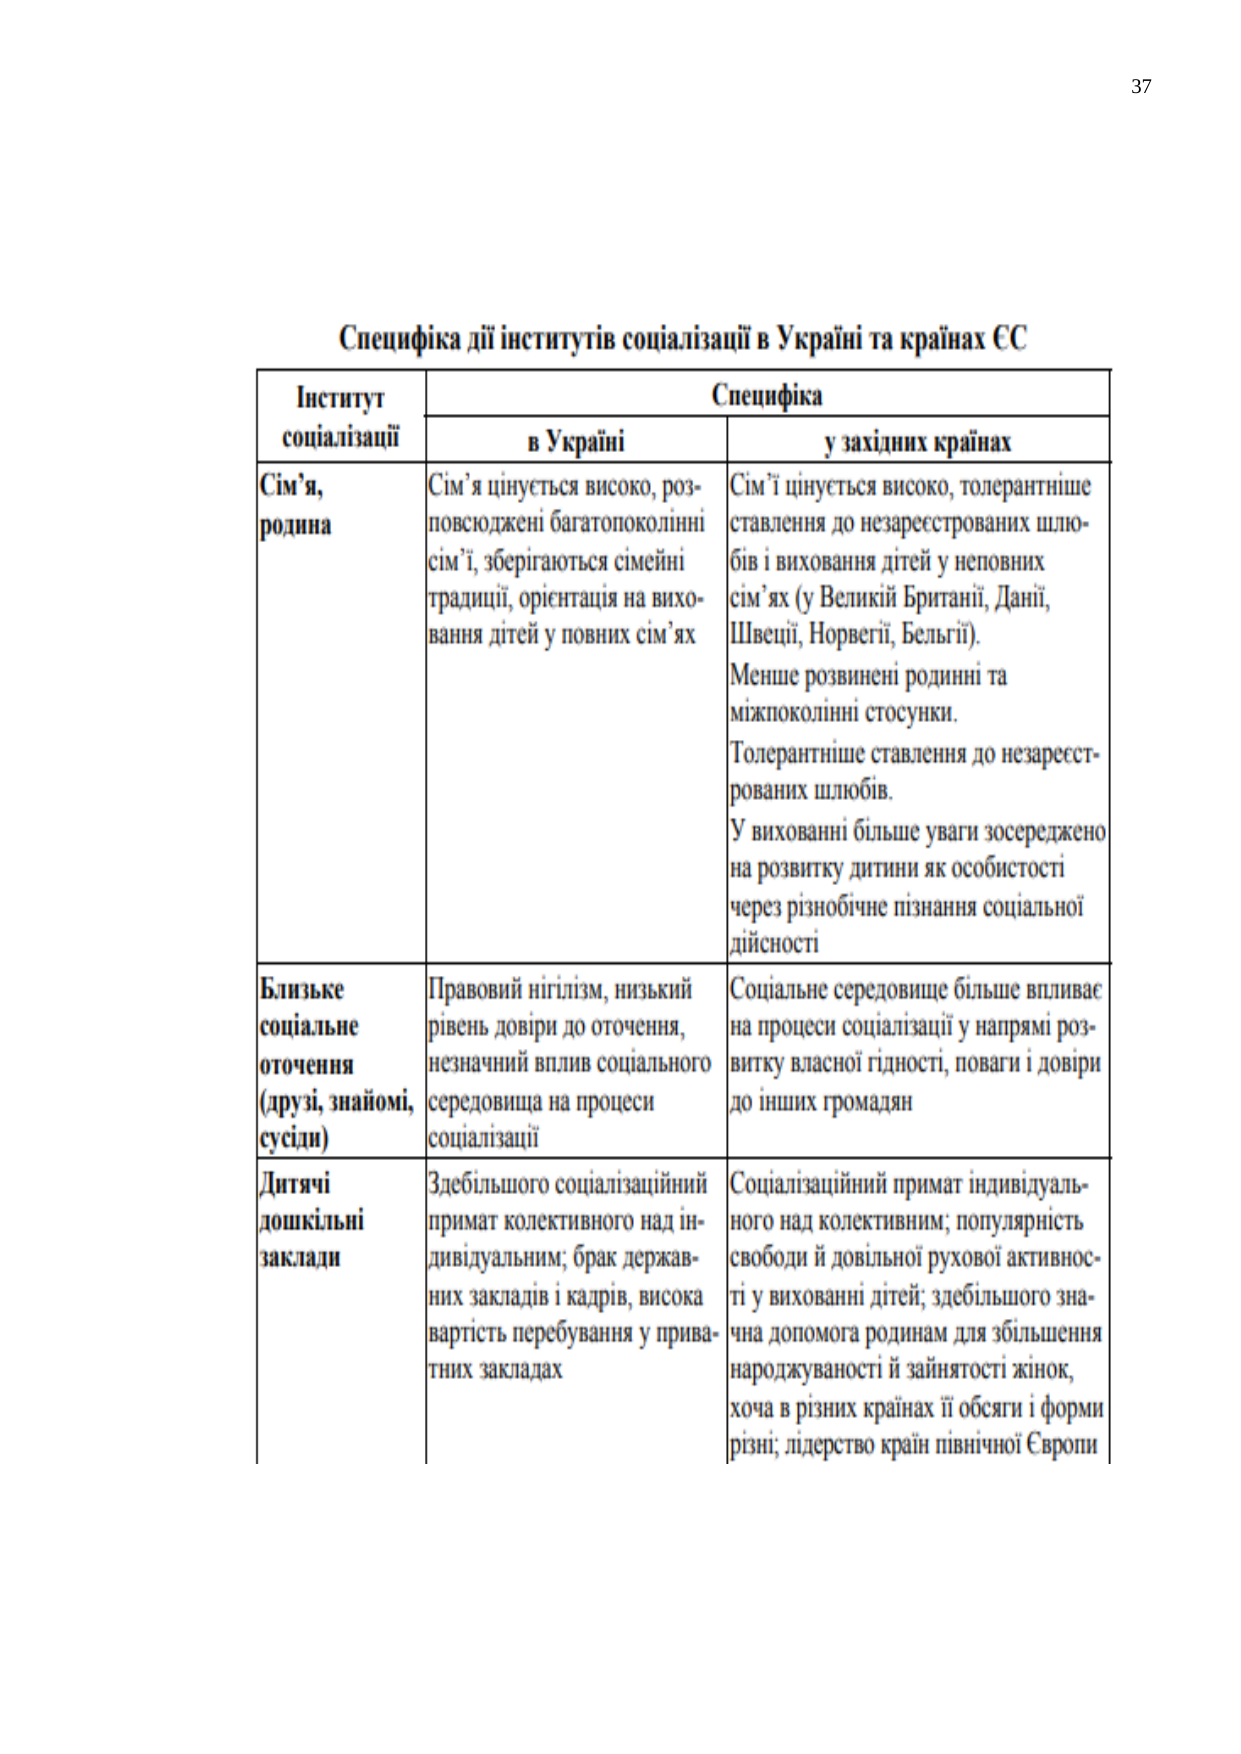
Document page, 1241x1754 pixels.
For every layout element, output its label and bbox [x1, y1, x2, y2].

picture [177, 323, 1143, 1464]
